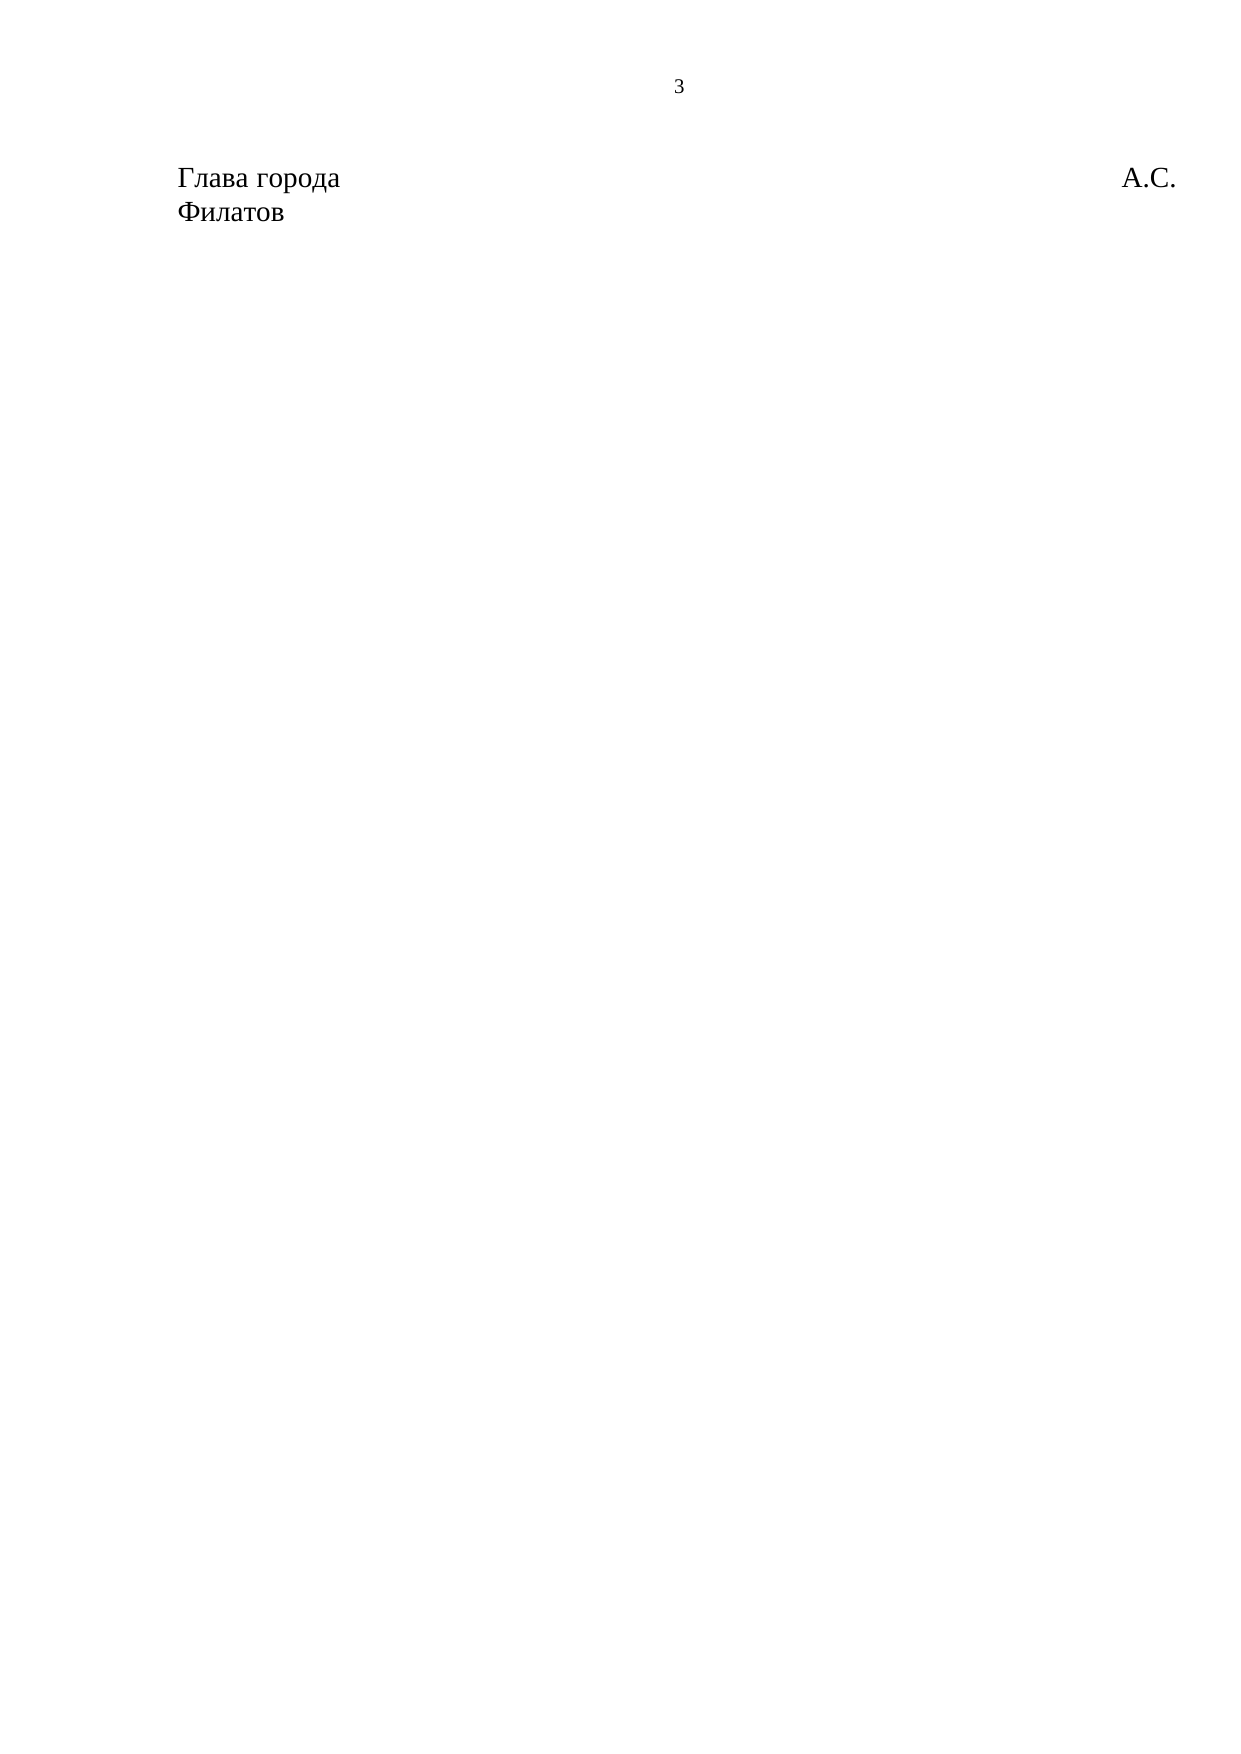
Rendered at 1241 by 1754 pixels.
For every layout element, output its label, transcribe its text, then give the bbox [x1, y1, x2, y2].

text Глава города А.С. Филатов [177, 160, 1181, 227]
